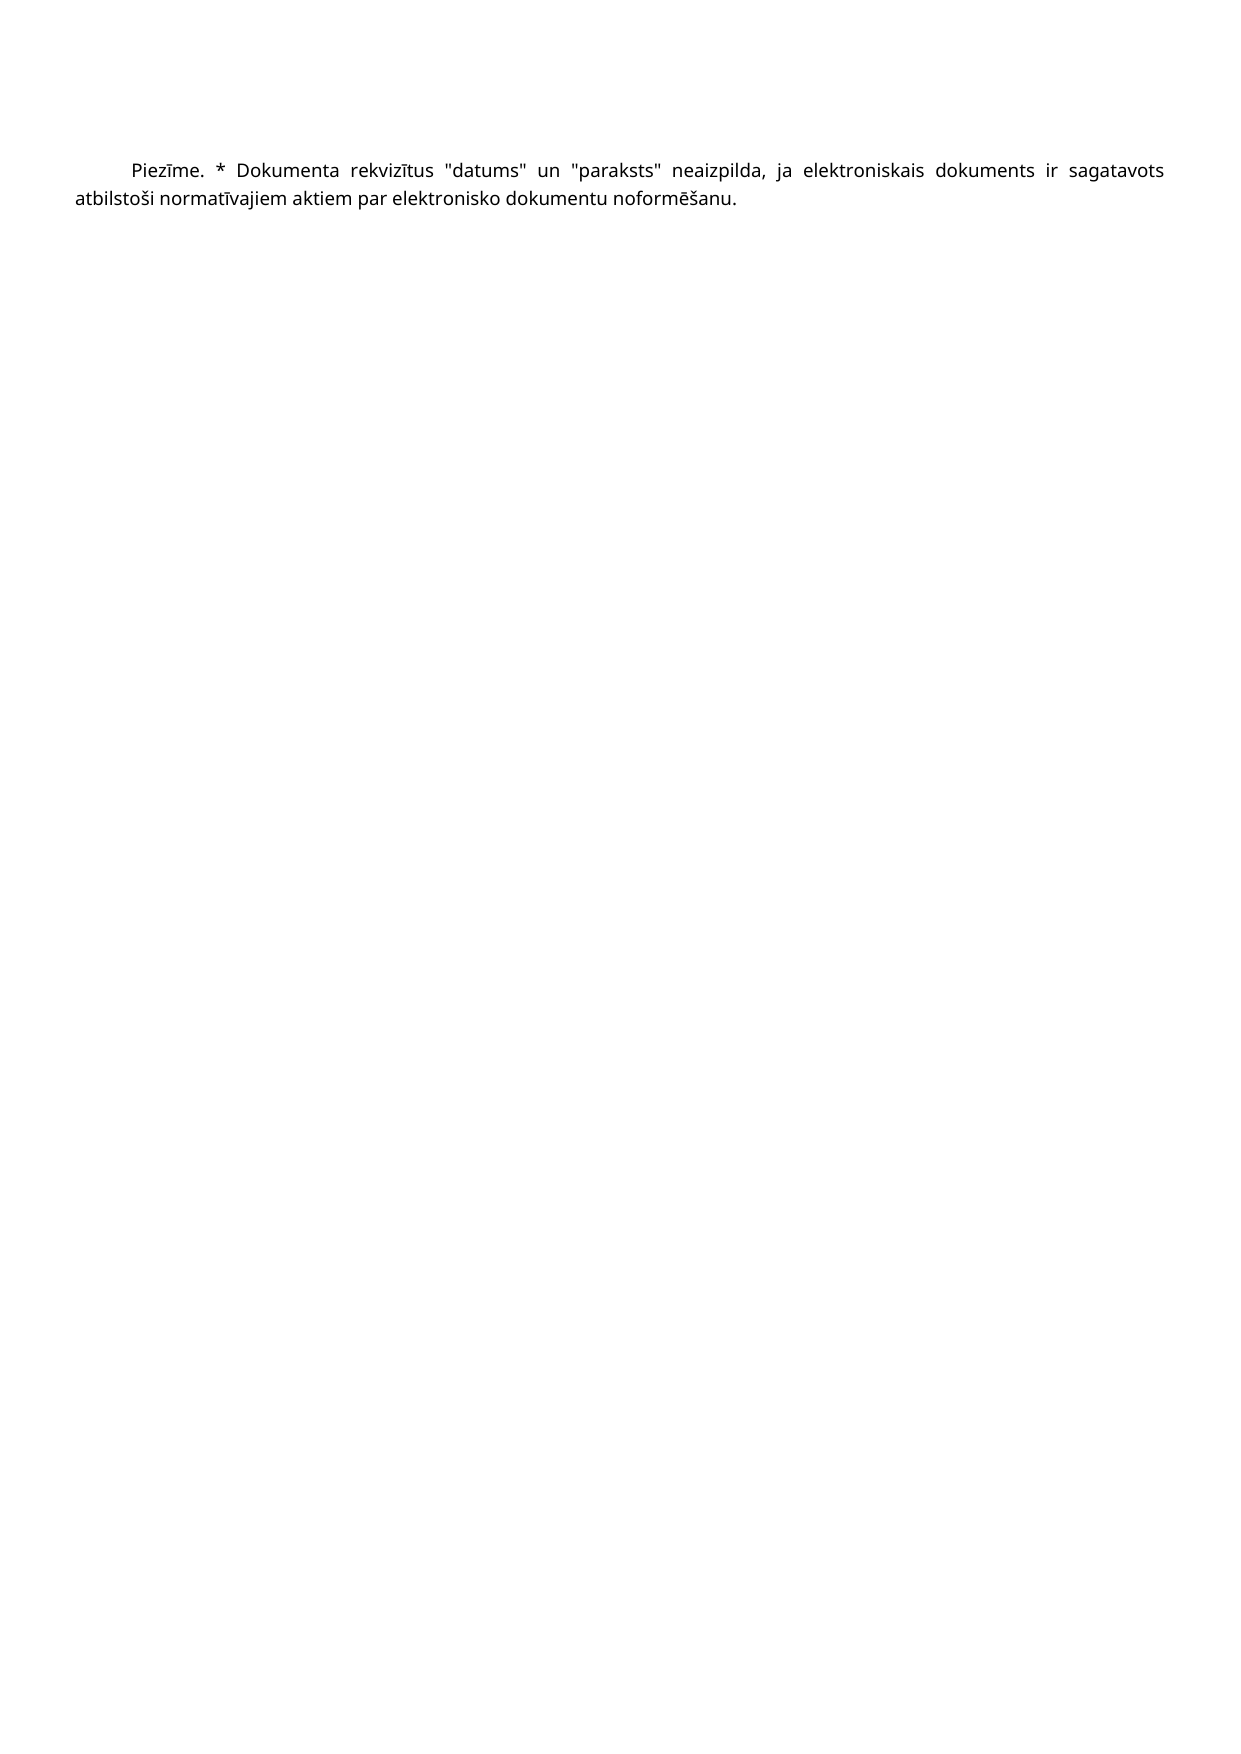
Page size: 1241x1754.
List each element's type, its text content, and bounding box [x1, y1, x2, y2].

text Piezīme. * Dokumenta rekvizītus "datums" un "paraksts" neaizpilda, ja elektroniskais dokuments ir sagatavots atbilstoši normatīvajiem aktiem par elektronisko dokumentu noformēšanu. [75, 156, 1165, 210]
